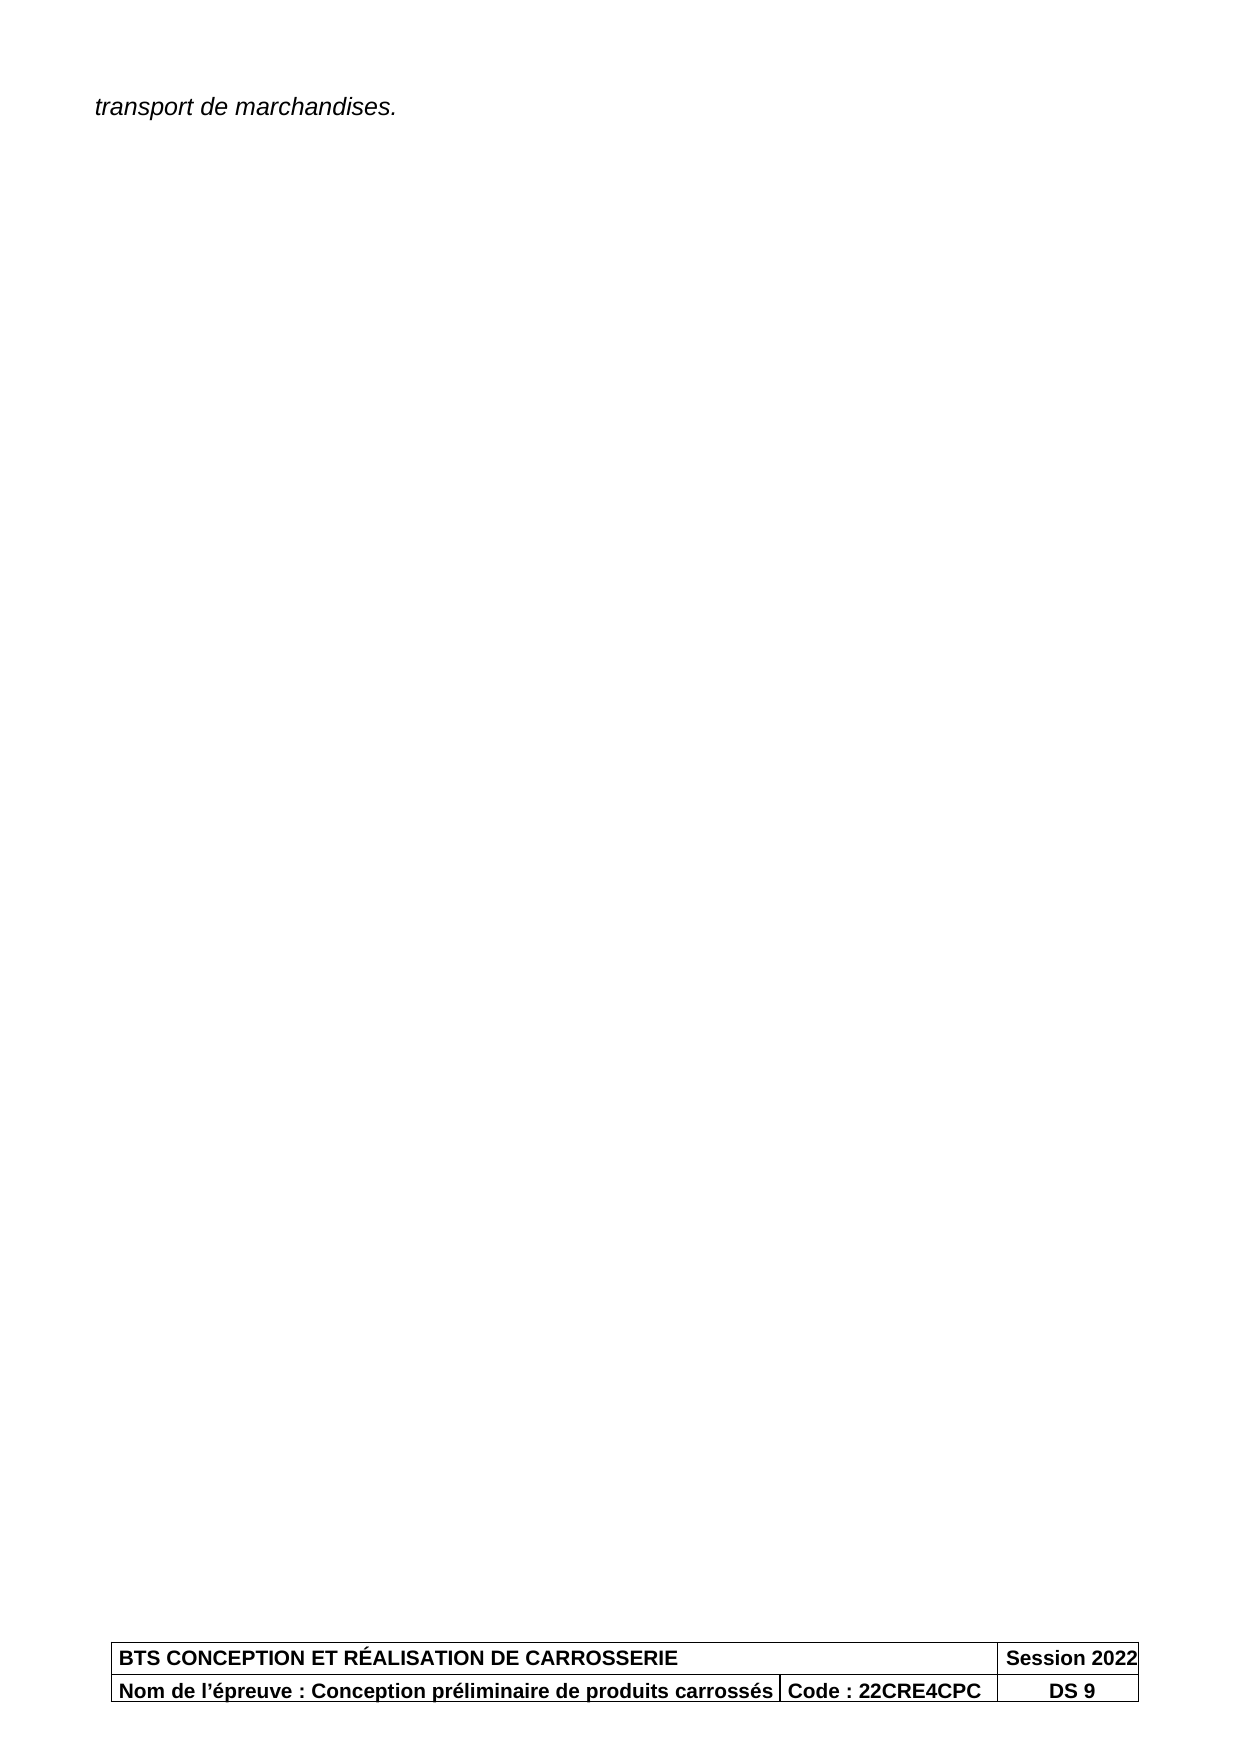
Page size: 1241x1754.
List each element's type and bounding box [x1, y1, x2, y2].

text [94, 92, 1146, 120]
